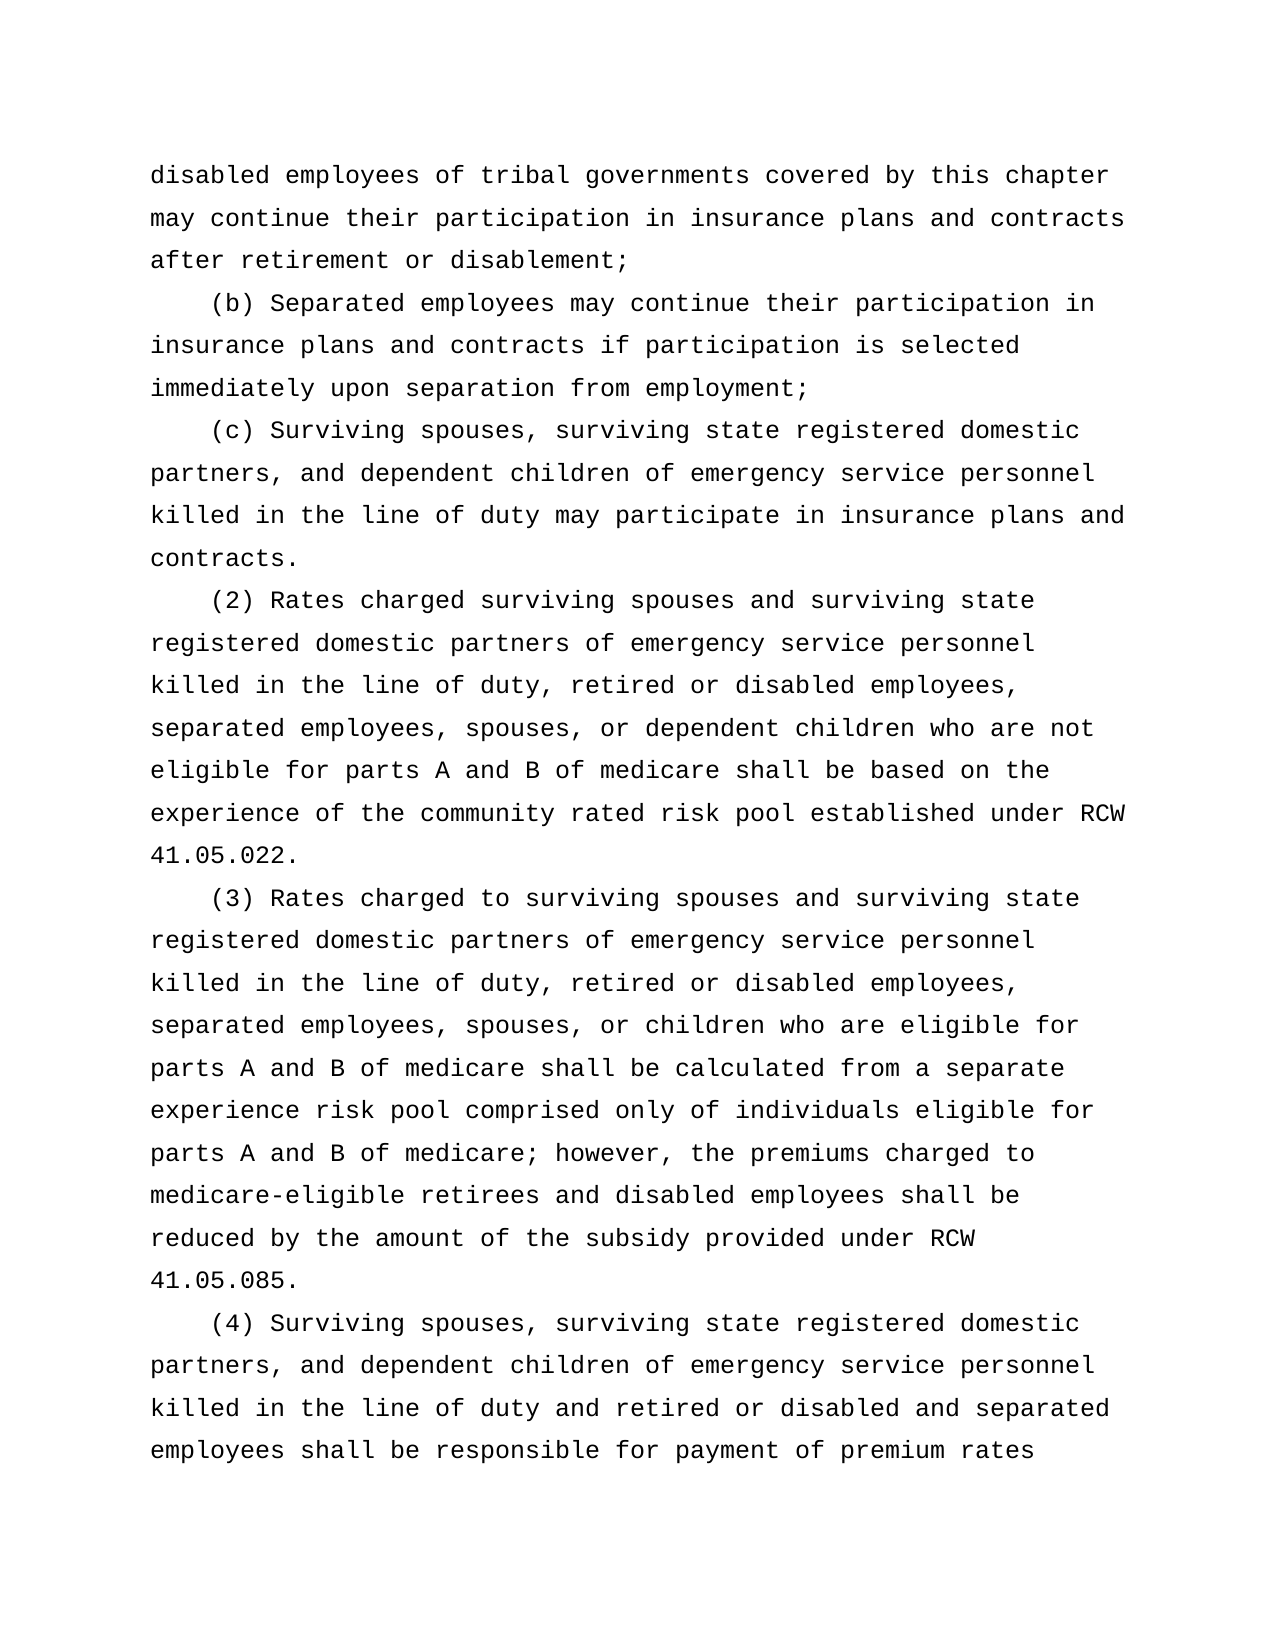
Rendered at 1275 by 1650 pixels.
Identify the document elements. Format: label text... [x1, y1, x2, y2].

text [150, 1297, 1125, 1467]
text (c) Surviving spouses, surviving state registered domestic partners, and dependent children of emergency service personnel killed in the line of duty may participate in insurance plans and contracts. [150, 405, 1125, 575]
text (b) Separated employees may continue their participation in insurance plans and contracts if participation is selected immediately upon separation from employment; [150, 277, 1125, 405]
text (2) Rates charged surviving spouses and surviving state registered domestic partners of emergency service personnel killed in the line of duty, retired or disabled employees, separated employees, spouses, or dependent children who are not eligible for parts A and B of medicare shall be based on the experience of the community rated risk pool established under RCW 41.05.022. [150, 575, 1125, 872]
text (3) Rates charged to surviving spouses and surviving state registered domestic partners of emergency service personnel killed in the line of duty, retired or disabled employees, separated employees, spouses, or children who are eligible for parts A and B of medicare shall be calculated from a separate experience risk pool comprised only of individuals eligible for parts A and B of medicare; however, the premiums charged to medicare-eligible retirees and disabled employees shall be reduced by the amount of the subsidy provided under RCW 41.05.085. [150, 872, 1125, 1297]
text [150, 150, 1125, 277]
